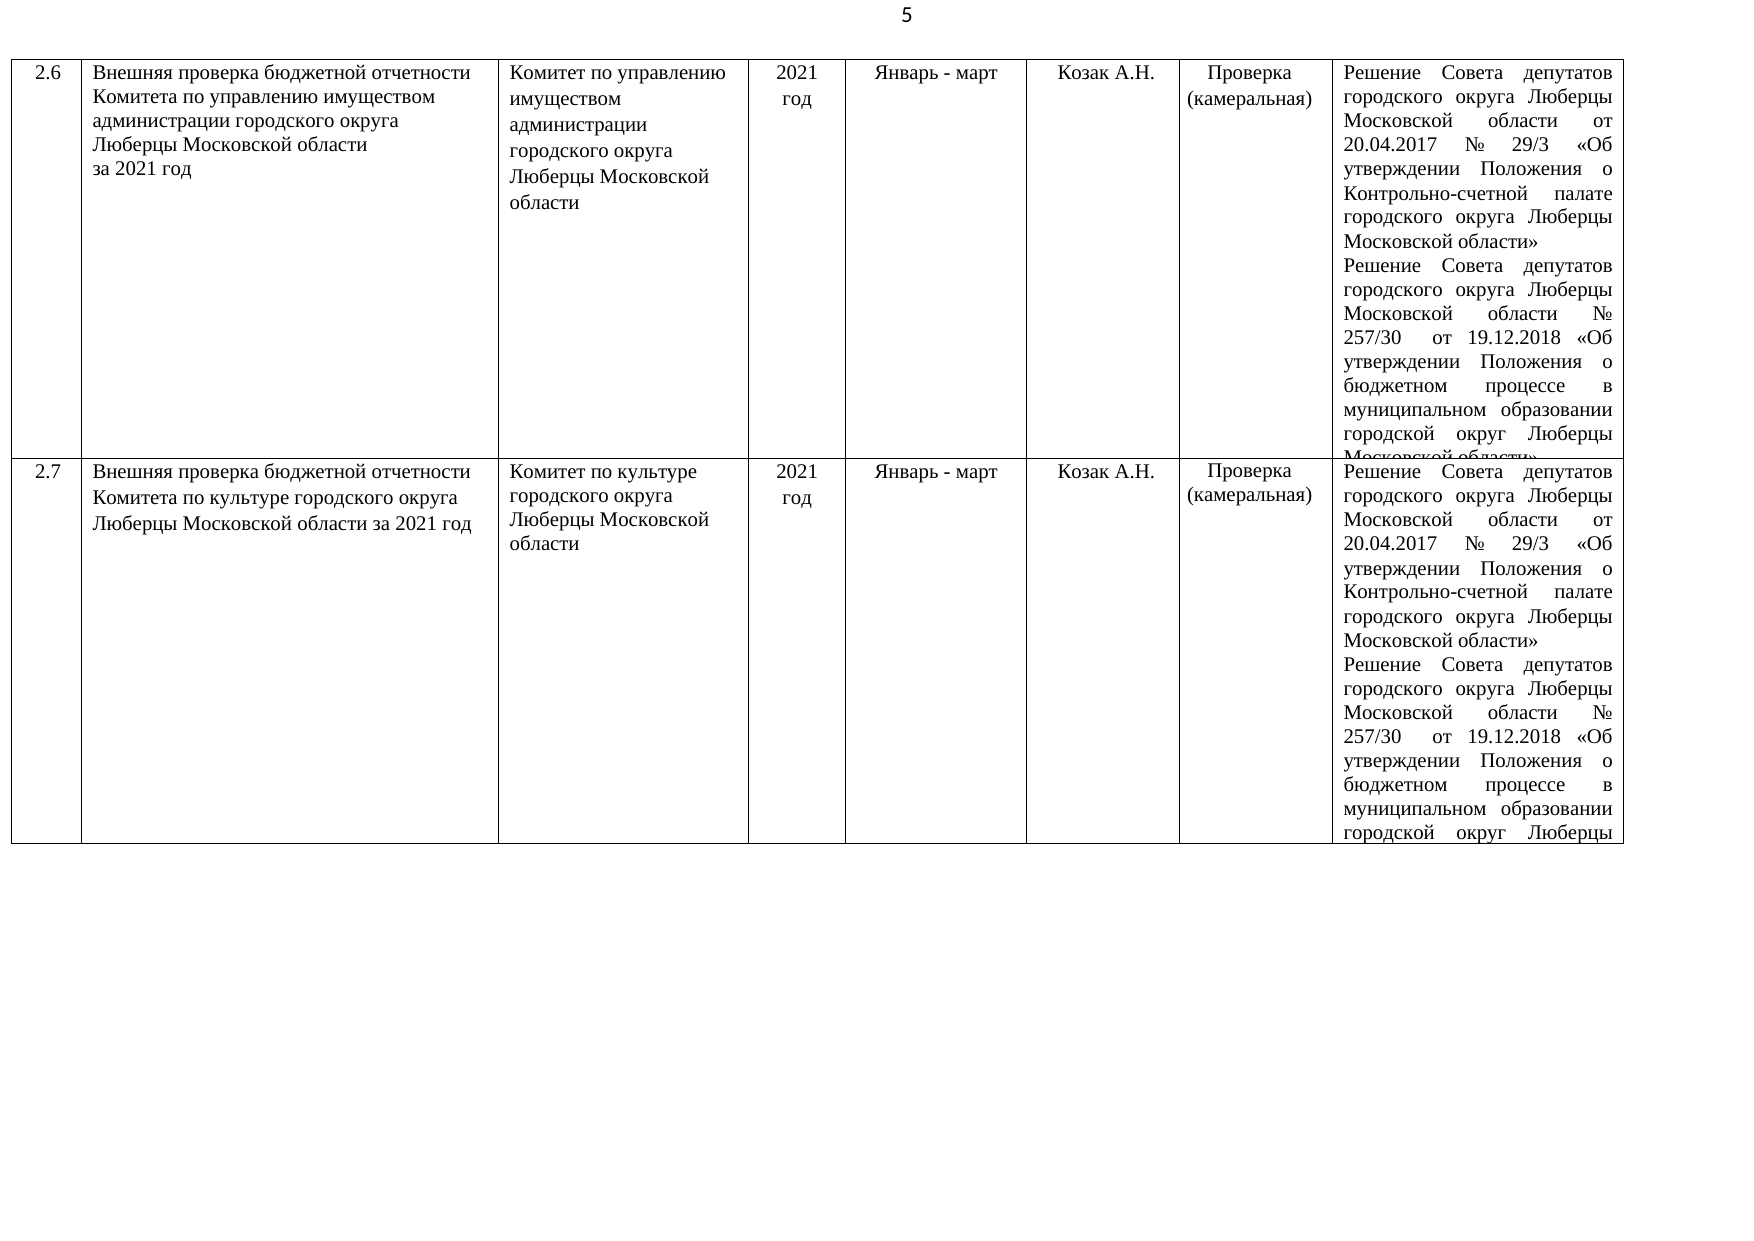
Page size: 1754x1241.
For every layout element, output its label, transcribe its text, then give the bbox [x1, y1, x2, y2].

table_cell Январь - март [846, 459, 1026, 842]
table_cell [12, 60, 81, 458]
table_cell Козак А.Н. [1027, 459, 1179, 842]
table_cell Внешняя проверка бюджетной отчетности Комитета по культуре городского округа Люберцы Московской области за 2021 год [82, 459, 498, 842]
table_cell Козак А.Н. [1027, 60, 1179, 458]
table_cell Проверка (камеральная) [1180, 60, 1332, 458]
table_cell Январь - март [846, 60, 1026, 458]
table_cell [12, 459, 81, 842]
table_cell Комитет по управлению имуществом администрации городского округа Люберцы Московской области [499, 60, 748, 458]
table_cell Проверка (камеральная) [1180, 459, 1332, 842]
table_cell Внешняя проверка бюджетной отчетности Комитета по управлению имуществом администрации городского округа Люберцы Московской области за 2021 год [82, 60, 498, 458]
table_cell Комитет по культуре городского округа Люберцы Московской области [499, 459, 748, 842]
table_cell 2021 год [749, 459, 845, 842]
table_cell Решение Совета депутатов городского округа Люберцы Московской области от 20.04.2017 № 29/3 «Об утверждении Положения о Контрольно-счетной палате городского округа Люберцы Московской области» Решение Совета депутатов городского округа Люберцы Московской области № 257/30 от 19.12.2018 «Об утверждении Положения о бюджетном процессе в муниципальном образовании городской округ Люберцы Московской области» [1333, 459, 1623, 842]
table_cell Решение Совета депутатов городского округа Люберцы Московской области от 20.04.2017 № 29/3 «Об утверждении Положения о Контрольно-счетной палате городского округа Люберцы Московской области» Решение Совета депутатов городского округа Люберцы Московской области № 257/30 от 19.12.2018 «Об утверждении Положения о бюджетном процессе в муниципальном образовании городской округ Люберцы Московской области» [1333, 60, 1623, 458]
table_cell 2021 год [749, 60, 845, 458]
